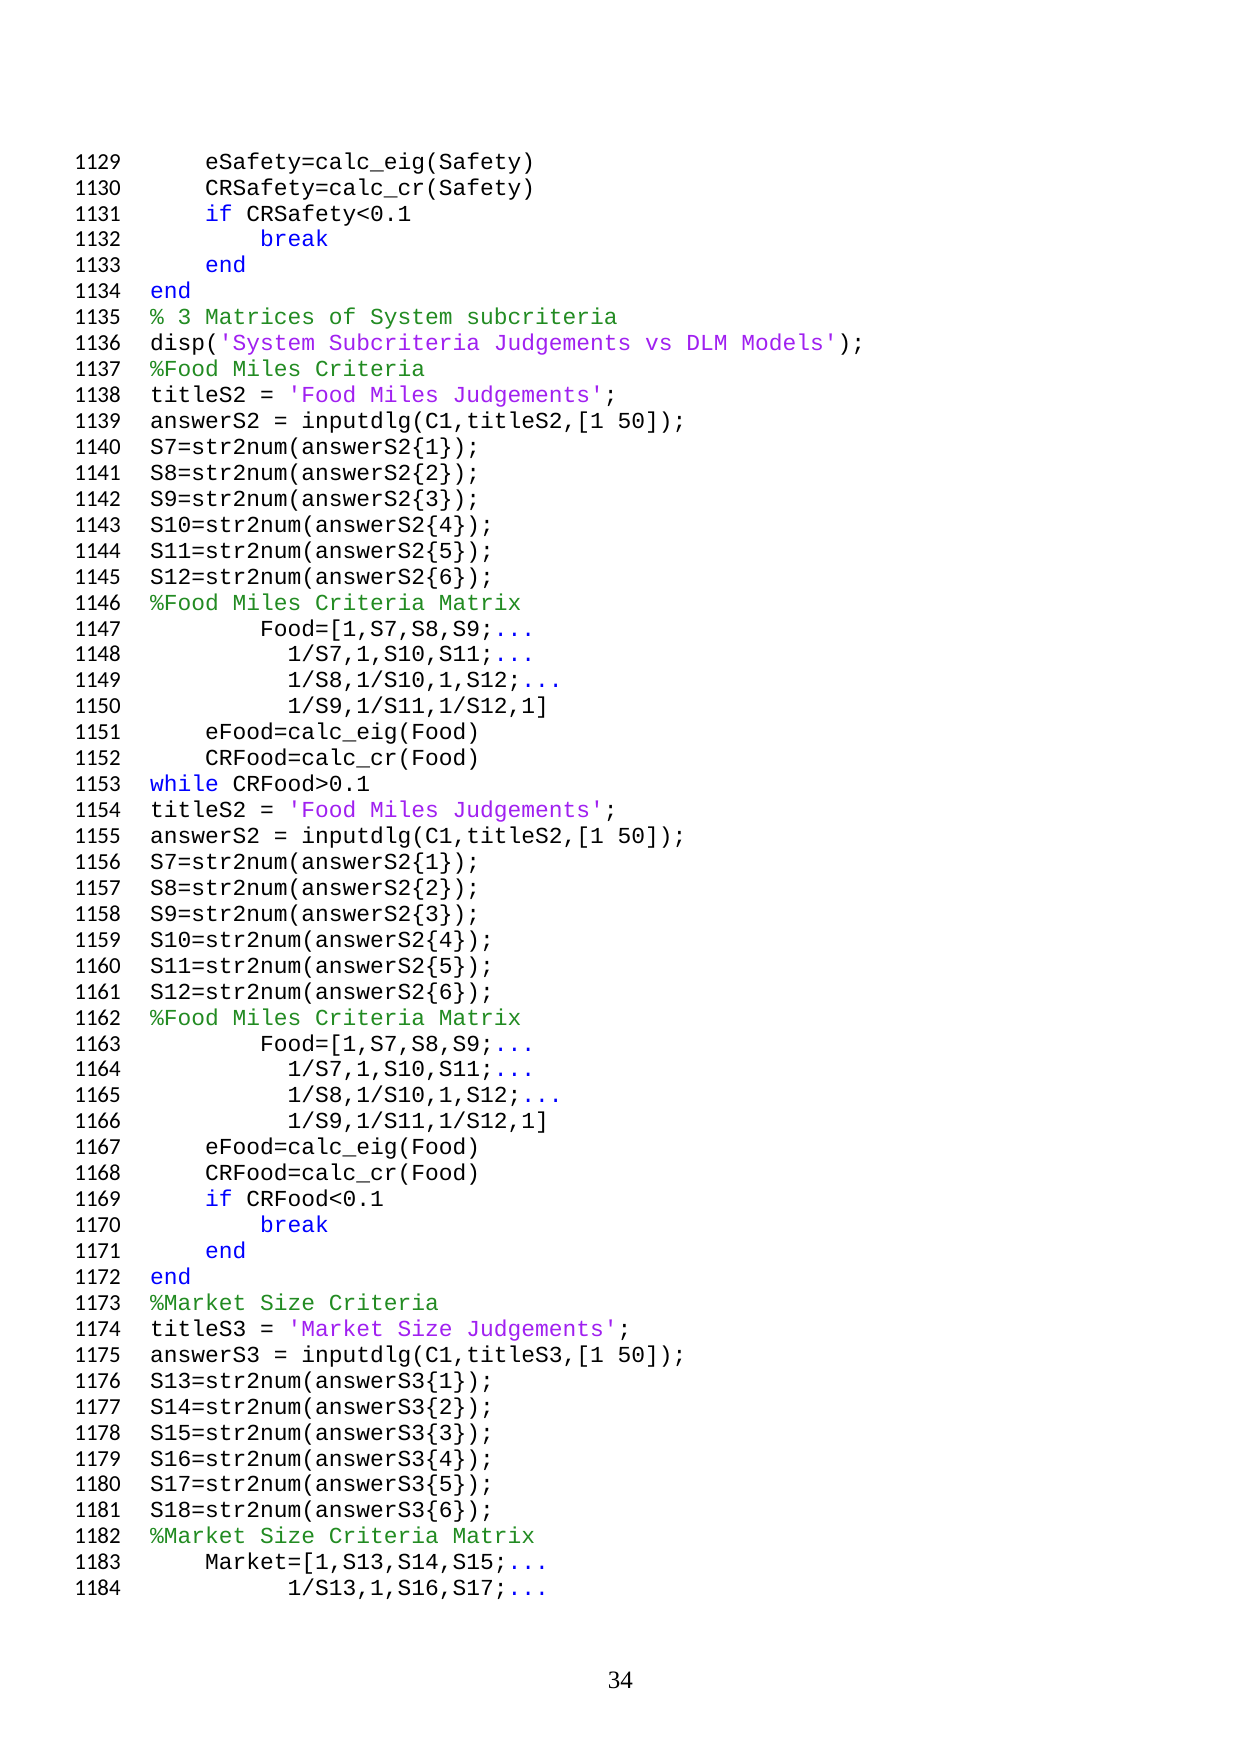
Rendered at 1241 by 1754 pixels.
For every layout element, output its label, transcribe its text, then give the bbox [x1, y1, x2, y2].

text S10=str2num(answerS2{4}); [150, 513, 1090, 539]
text 1/S8,1/S10,1,S12;... [150, 669, 1090, 695]
text %Food Miles Criteria Matrix [150, 591, 1090, 617]
text %Market Size Criteria [150, 1291, 1090, 1317]
text S14=str2num(answerS3{2}); [150, 1395, 1090, 1421]
text end [150, 1265, 1090, 1291]
text 1/S9,1/S11,1/S12,1] [150, 1110, 1090, 1136]
text S7=str2num(answerS2{1}); [150, 850, 1090, 876]
text S12=str2num(answerS2{6}); [150, 565, 1090, 591]
text CRSafety=calc_cr(Safety) [150, 176, 1090, 202]
text S15=str2num(answerS3{3}); [150, 1421, 1090, 1447]
text end [150, 1239, 1090, 1265]
text end [150, 254, 1090, 280]
text CRFood=calc_cr(Food) [150, 1162, 1090, 1187]
text 1/S7,1,S10,S11;... [150, 643, 1090, 669]
text S8=str2num(answerS2{2}); [150, 461, 1090, 487]
text S13=str2num(answerS3{1}); [150, 1369, 1090, 1395]
text Food=[1,S7,S8,S9;... [150, 1032, 1090, 1058]
text S11=str2num(answerS2{5}); [150, 954, 1090, 980]
text disp('System Subcriteria Judgements vs DLM Models'); [150, 332, 1090, 357]
text if CRSafety<0.1 [150, 202, 1090, 228]
text titleS3 = 'Market Size Judgements'; [150, 1317, 1090, 1343]
text Food=[1,S7,S8,S9;... [150, 617, 1090, 643]
text if CRFood<0.1 [150, 1187, 1090, 1213]
text CRFood=calc_cr(Food) [150, 747, 1090, 772]
text S10=str2num(answerS2{4}); [150, 928, 1090, 954]
text break [150, 1213, 1090, 1239]
text end [150, 280, 1090, 306]
text S7=str2num(answerS2{1}); [150, 435, 1090, 461]
text S16=str2num(answerS3{4}); [150, 1447, 1090, 1473]
text %Food Miles Criteria Matrix [150, 1006, 1090, 1032]
text 1/S7,1,S10,S11;... [150, 1058, 1090, 1084]
text eFood=calc_eig(Food) [150, 1136, 1090, 1162]
text %Food Miles Criteria [150, 357, 1090, 383]
text break [150, 228, 1090, 254]
text eSafety=calc_eig(Safety) [150, 150, 1090, 176]
text S8=str2num(answerS2{2}); [150, 876, 1090, 902]
text S9=str2num(answerS2{3}); [150, 487, 1090, 513]
text S11=str2num(answerS2{5}); [150, 539, 1090, 565]
text 1/S13,1,S16,S17;... [150, 1577, 1090, 1602]
text titleS2 = 'Food Miles Judgements'; [150, 383, 1090, 409]
text S9=str2num(answerS2{3}); [150, 902, 1090, 928]
text S18=str2num(answerS3{6}); [150, 1499, 1090, 1525]
text Market=[1,S13,S14,S15;... [150, 1551, 1090, 1577]
text answerS2 = inputdlg(C1,titleS2,[1 50]); [150, 409, 1090, 435]
text S12=str2num(answerS2{6}); [150, 980, 1090, 1006]
text answerS2 = inputdlg(C1,titleS2,[1 50]); [150, 824, 1090, 850]
text 1/S8,1/S10,1,S12;... [150, 1084, 1090, 1110]
text answerS3 = inputdlg(C1,titleS3,[1 50]); [150, 1343, 1090, 1369]
text while CRFood>0.1 [150, 772, 1090, 798]
text 1/S9,1/S11,1/S12,1] [150, 695, 1090, 721]
text % 3 Matrices of System subcriteria [150, 306, 1090, 332]
text eFood=calc_eig(Food) [150, 721, 1090, 747]
text %Market Size Criteria Matrix [150, 1525, 1090, 1551]
text titleS2 = 'Food Miles Judgements'; [150, 798, 1090, 824]
text S17=str2num(answerS3{5}); [150, 1473, 1090, 1499]
